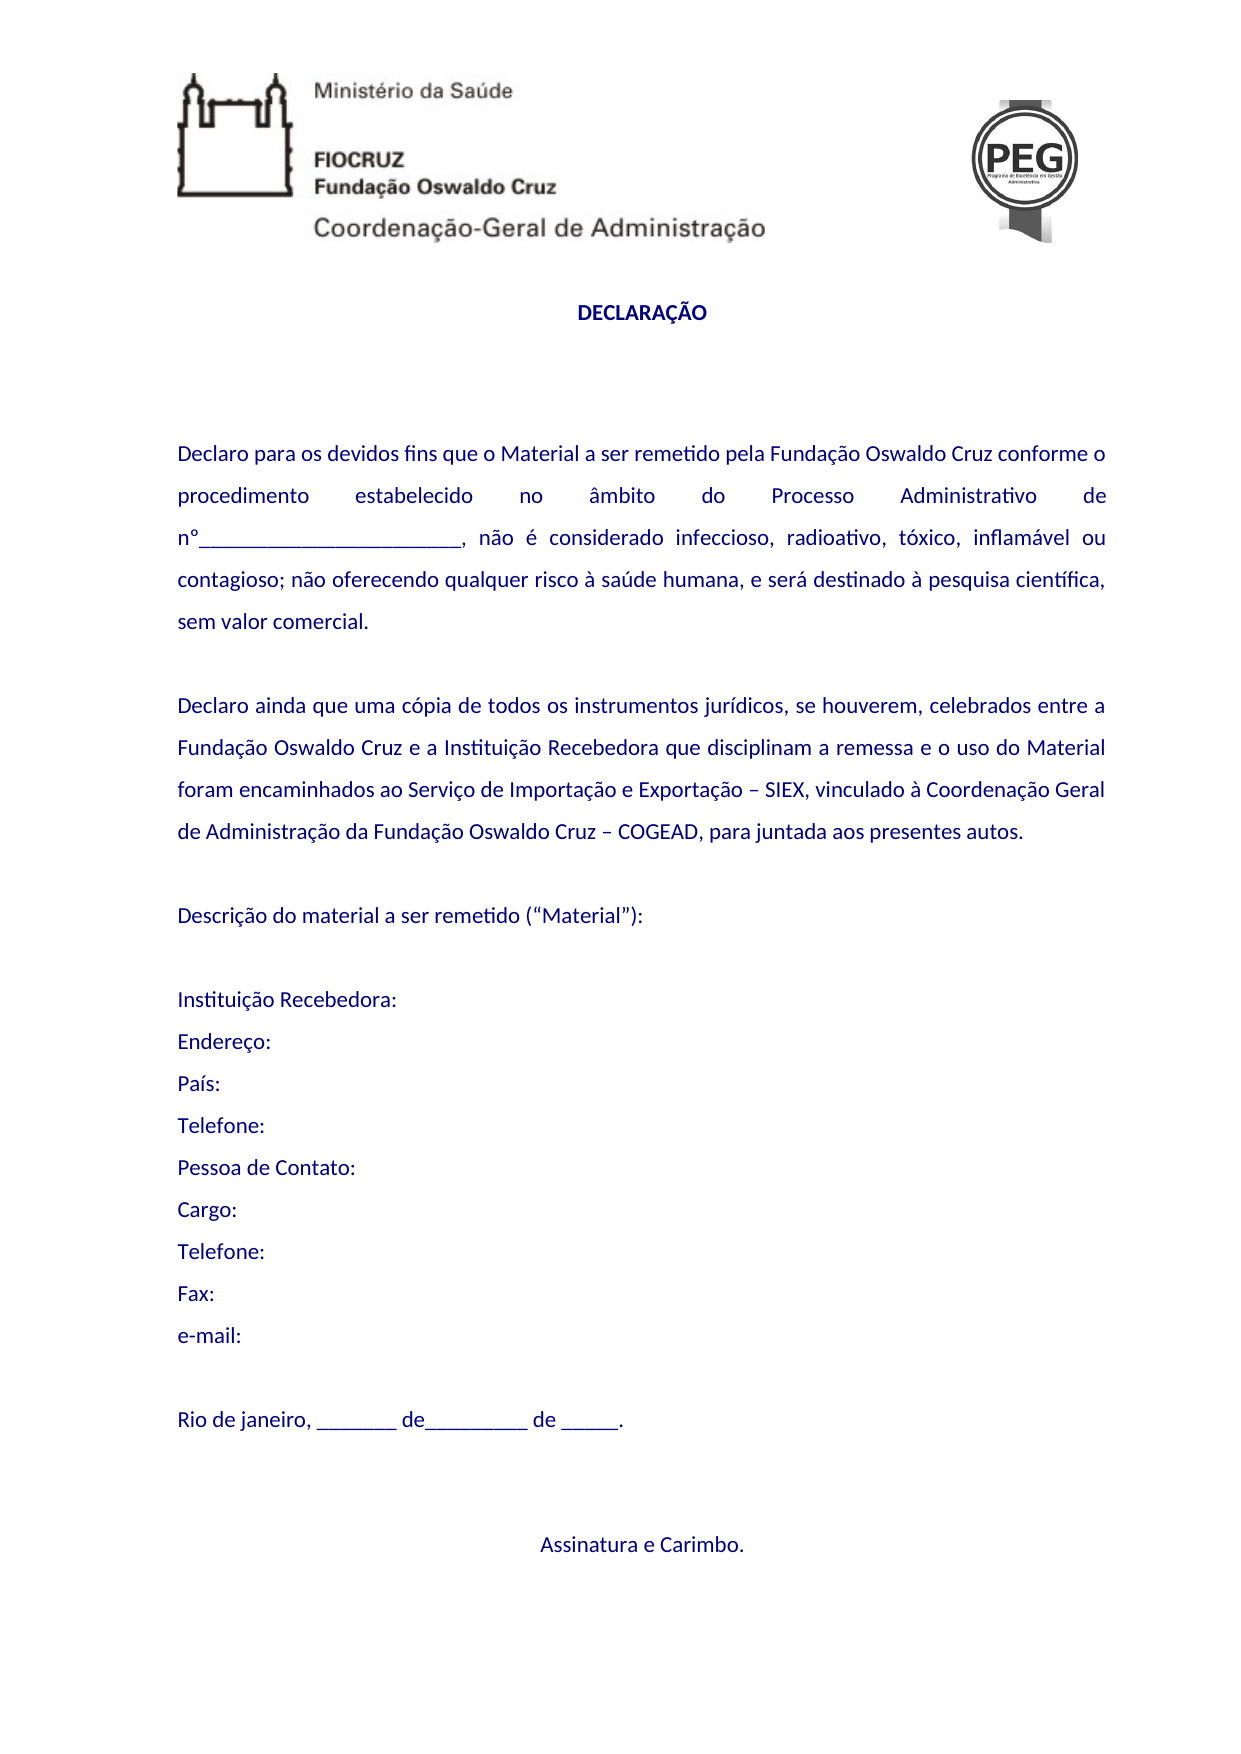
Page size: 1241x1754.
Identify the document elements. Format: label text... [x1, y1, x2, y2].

text Declaro ainda que uma cópia de todos os instrumentos jurídicos, se houverem, celebrados entre a Fundação Oswaldo Cruz e a Instituição Recebedora que disciplinam a remessa e o uso do Material foram encaminhados ao Serviço de Importação e Exportação – SIEX, vinculado à Coordenação Geral de Administração da Fundação Oswaldo Cruz – COGEAD, para juntada aos presentes autos. [177, 691, 1107, 845]
text Fax: [177, 1279, 1107, 1307]
text Pessoa de Contato: [177, 1153, 1107, 1181]
text Cargo: [177, 1195, 1107, 1223]
text Telefone: [177, 1237, 1107, 1265]
text Rio de janeiro, _______ de_________ de _____. [177, 1405, 1107, 1433]
text e-mail: [177, 1321, 1107, 1349]
text Instituição Recebedora: [177, 985, 1107, 1013]
text País: [177, 1069, 1107, 1097]
text Telefone: [177, 1111, 1107, 1139]
text Descrição do material a ser remetido (“Material”): [177, 901, 1107, 929]
text Assinatura e Carimbo. [177, 1531, 1107, 1559]
picture [971, 100, 1078, 243]
picture [177, 73, 765, 243]
text Endereço: [177, 1027, 1107, 1055]
text DECLARAÇÃO [177, 298, 1107, 327]
text Declaro para os devidos fins que o Material a ser remetido pela Fundação Oswaldo Cruz conforme o procedimento estabelecido no âmbito do Processo Administrativo de nº_______________________, não é considerado infeccioso, radioativo, tóxico, inflamável ou contagioso; não oferecendo qualquer risco à saúde humana, e será destinado à pesquisa científica, sem valor comercial. [177, 439, 1107, 635]
